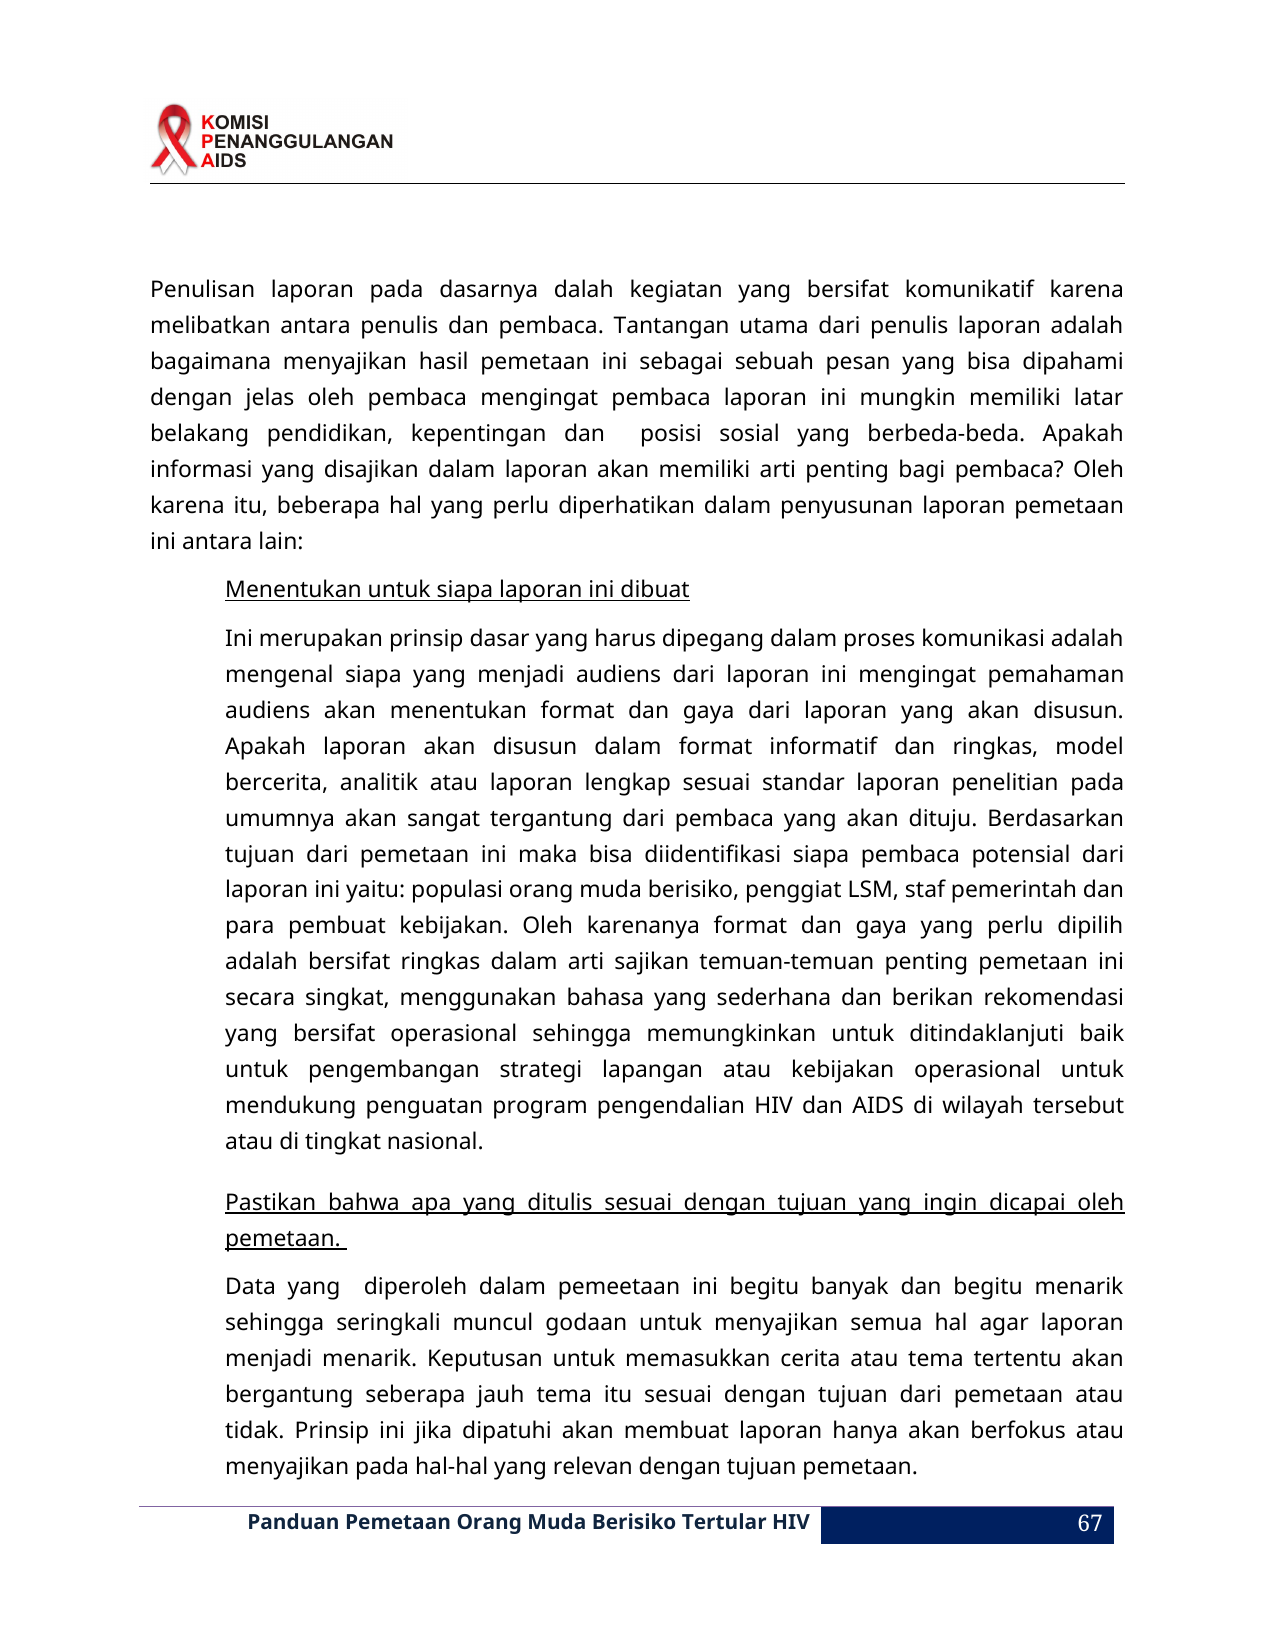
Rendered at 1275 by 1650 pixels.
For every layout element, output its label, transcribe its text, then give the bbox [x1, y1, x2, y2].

text Penulisan laporan pada dasarnya dalah kegiatan yang bersifat komunikatif karena melibatkan antara penulis dan pembaca. Tantangan utama dari penulis laporan adalah bagaimana menyajikan hasil pemetaan ini sebagai sebuah pesan yang bisa dipahami dengan jelas oleh pembaca mengingat pembaca laporan ini mungkin memiliki latar belakang pendidikan, kepentingan dan posisi sosial yang berbeda-beda. Apakah informasi yang disajikan dalam laporan akan memiliki arti penting bagi pembaca? Oleh karena itu, beberapa hal yang perlu diperhatikan dalam penyusunan laporan pemetaan ini antara lain: [150, 273, 1125, 556]
picture [142, 98, 413, 186]
text Data yang diperoleh dalam pemeetaan ini begitu banyak dan begitu menarik sehingga seringkali muncul godaan untuk menyajikan semua hal agar laporan menjadi menarik. Keputusan untuk memasukkan cerita atau tema tertentu akan bergantung seberapa jauh tema itu sesuai dengan tujuan dari pemetaan atau tidak. Prinsip ini jika dipatuhi akan membuat laporan hanya akan berfokus atau menyajikan pada hal-hal yang relevan dengan tujuan pemetaan. [225, 1270, 1125, 1481]
text Ini merupakan prinsip dasar yang harus dipegang dalam proses komunikasi adalah mengenal siapa yang menjadi audiens dari laporan ini mengingat pemahaman audiens akan menentukan format dan gaya dari laporan yang akan disusun. Apakah laporan akan disusun dalam format informatif dan ringkas, model bercerita, analitik atau laporan lengkap sesuai standar laporan penelitian pada umumnya akan sangat tergantung dari pembaca yang akan dituju. Berdasarkan tujuan dari pemetaan ini maka bisa diidentifikasi siapa pembaca potensial dari laporan ini yaitu: populasi orang muda berisiko, penggiat LSM, staf pemerintah dan para pembuat kebijakan. Oleh karenanya format dan gaya yang perlu dipilih adalah bersifat ringkas dalam arti sajikan temuan-temuan penting pemetaan ini secara singkat, menggunakan bahasa yang sederhana dan berikan rekomendasi yang bersifat operasional sehingga memungkinkan untuk ditindaklanjuti baik untuk pengembangan strategi lapangan atau kebijakan operasional untuk mendukung penguatan program pengendalian HIV dan AIDS di wilayah tersebut atau di tingkat nasional. [225, 622, 1125, 1156]
text Pastikan bahwa apa yang ditulis sesuai dengan tujuan yang ingin dicapai oleh pemetaan. [225, 1186, 1125, 1212]
text Pastikan bahwa apa yang ditulis sesuai dengan tujuan yang ingin dicapai oleh pemetaan. [225, 1214, 1125, 1253]
text Menentukan untuk siapa laporan ini dibuat [225, 573, 1125, 605]
